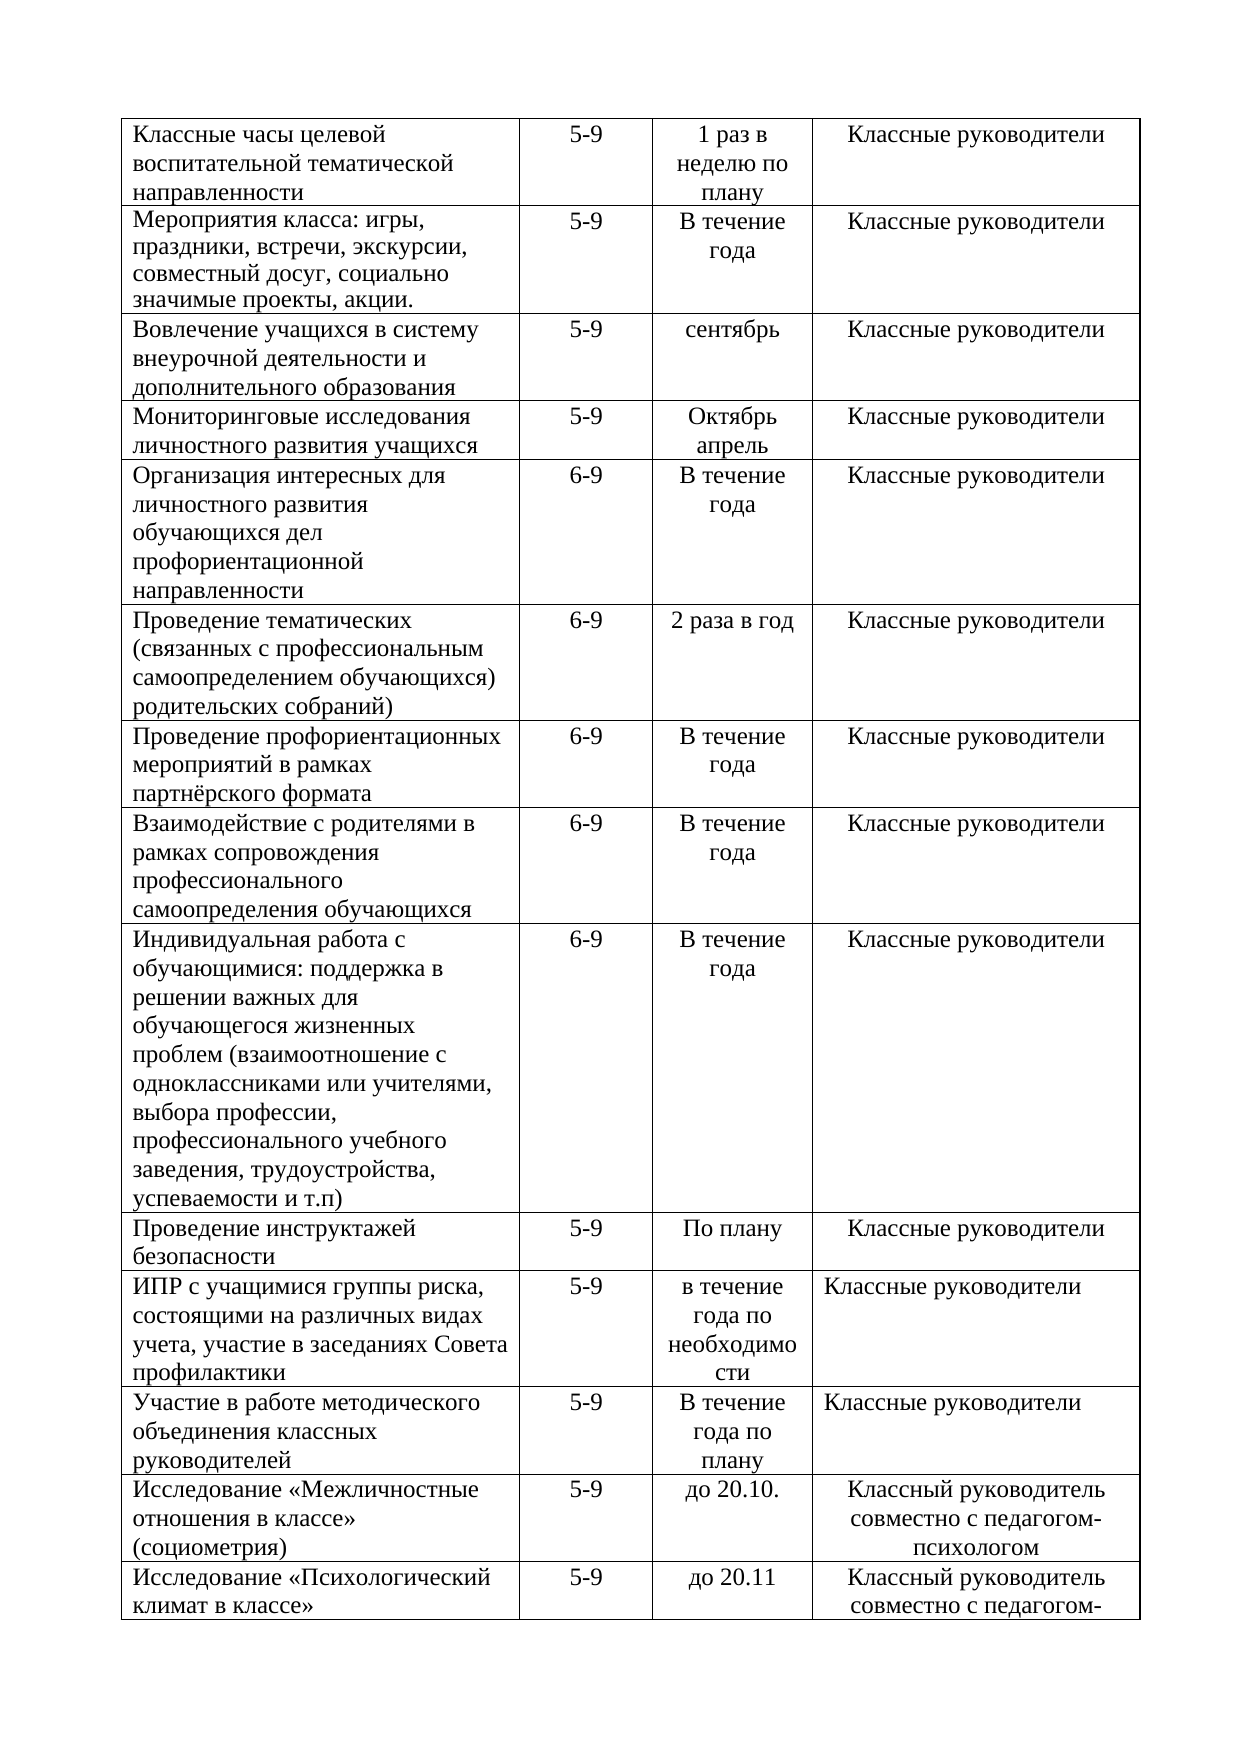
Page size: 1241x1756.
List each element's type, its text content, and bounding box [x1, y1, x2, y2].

table_cell Классные руководители [813, 721, 1139, 807]
table_cell 2 раза в год [653, 605, 812, 720]
table_cell 5-9 [520, 1213, 652, 1270]
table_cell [122, 1562, 519, 1619]
table_cell Классные руководители [813, 1213, 1139, 1270]
table_cell 6-9 [520, 808, 652, 923]
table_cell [813, 119, 1139, 205]
table_cell Мероприятия класса: игры, праздники, встречи, экскурсии, совместный досуг, социально значимые проекты, акции. [122, 206, 519, 313]
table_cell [813, 1475, 1139, 1561]
table_cell ИПР с учащимися группы риска, состоящими на различных видах учета, участие в заседаниях Совета профилактики [122, 1271, 519, 1386]
table_cell Классные руководители [813, 401, 1139, 459]
table_cell Организация интересных для личностного развития обучающихся дел профориентационной направленности [122, 460, 519, 604]
table_cell Классные руководители [813, 1271, 1139, 1386]
table_cell Исследование «Межличностные отношения в классе» (социометрия) [122, 1475, 519, 1561]
table_cell В течение года [653, 924, 812, 1212]
table_cell В течение года [653, 206, 812, 313]
table_cell до 20.11 [653, 1562, 812, 1619]
table_cell Классные руководители [813, 314, 1139, 400]
table_cell Классные руководители [813, 808, 1139, 923]
table_cell Взаимодействие с родителями в рамках сопровождения профессионального самоопределения обучающихся [122, 808, 519, 923]
table_cell Индивидуальная работа с обучающимися: поддержка в решении важных для обучающегося жизненных проблем (взаимоотношение с одноклассниками или учителями, выбора профессии, профессионального учебного заведения, трудоустройства, успеваемости и т.п) [122, 924, 519, 1212]
table_cell 6-9 [520, 721, 652, 807]
table_cell Классные руководители [813, 605, 1139, 720]
table_cell Проведение тематических (связанных с профессиональным самоопределением обучающихся) родительских собраний) [122, 605, 519, 720]
table_cell Классные руководители [813, 460, 1139, 604]
table_cell 1 раз в неделю по плану [653, 119, 812, 205]
table_cell 6-9 [520, 924, 652, 1212]
table_cell Классные руководители [813, 1387, 1139, 1473]
table_cell 5-9 [520, 119, 652, 205]
table_cell В течение года [653, 808, 812, 923]
table_cell В течение года [653, 721, 812, 807]
table_cell Участие в работе методического объединения классных руководителей [122, 1387, 519, 1473]
table_cell 5-9 [520, 1271, 652, 1386]
table_cell сентябрь [653, 314, 812, 400]
table_cell в течение года по необходимости [653, 1271, 812, 1386]
table_cell 5-9 [520, 206, 652, 313]
table_cell Классные руководители [813, 924, 1139, 1212]
table_cell 5-9 [520, 314, 652, 400]
table_cell Мониторинговые исследования личностного развития учащихся [122, 401, 519, 459]
table_cell 6-9 [520, 460, 652, 604]
table_cell 6-9 [520, 605, 652, 720]
table_cell По плану [653, 1213, 812, 1270]
table_cell В течение года по плану [653, 1387, 812, 1473]
table_cell Проведение инструктажей безопасности [122, 1213, 519, 1270]
table_cell Классные руководители [813, 206, 1139, 313]
table_cell до 20.10. [653, 1475, 812, 1561]
table_cell Октябрь апрель [653, 401, 812, 459]
table_cell В течение года [653, 460, 812, 604]
table_cell Проведение профориентационных мероприятий в рамках партнёрского формата [122, 721, 519, 807]
table_cell 5-9 [520, 401, 652, 459]
table_cell 5-9 [520, 1475, 652, 1561]
table_cell Классные часы целевой воспитательной тематической направленности [122, 119, 519, 205]
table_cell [813, 1562, 1139, 1619]
table_cell 5-9 [520, 1562, 652, 1619]
table_cell Вовлечение учащихся в систему внеурочной деятельности и дополнительного образования [122, 314, 519, 400]
table_cell 5-9 [520, 1387, 652, 1473]
